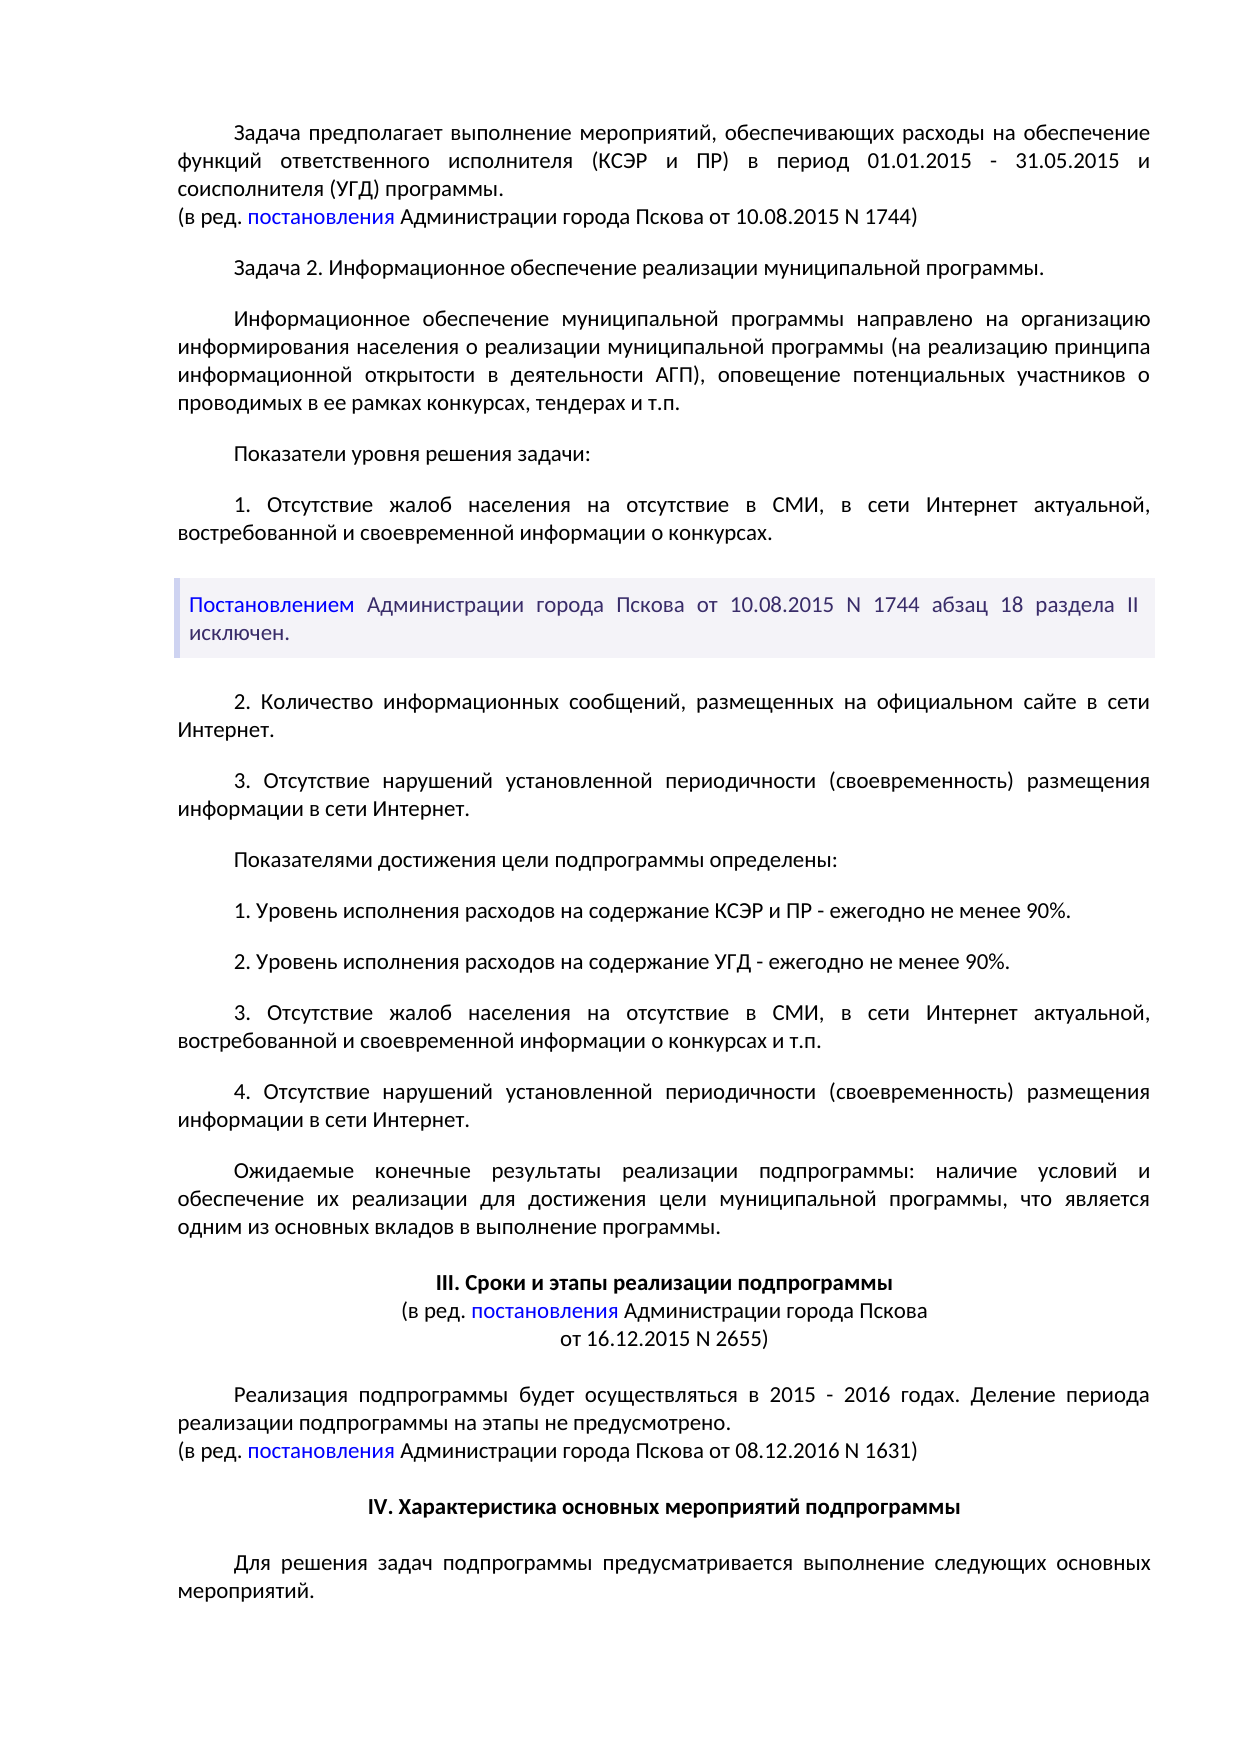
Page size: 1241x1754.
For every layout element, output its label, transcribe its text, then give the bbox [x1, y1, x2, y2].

text 4. Отсутствие нарушений установленной периодичности (своевременность) размещения информации в сети Интернет. [177, 1077, 1152, 1133]
text 2. Количество информационных сообщений, размещенных на официальном сайте в сети Интернет. [177, 687, 1152, 743]
text Ожидаемые конечные результаты реализации подпрограммы: наличие условий и обеспечение их реализации для достижения цели муниципальной программы, что является одним из основных вкладов в выполнение программы. [177, 1156, 1152, 1240]
text Информационное обеспечение муниципальной программы направлено на организацию информирования населения о реализации муниципальной программы (на реализацию принципа информационной открытости в деятельности АГП), оповещение потенциальных участников о проводимых в ее рамках конкурсах, тендерах и т.п. [177, 304, 1152, 416]
text (в ред. постановления Администрации города Пскова [177, 1296, 1152, 1324]
text от 16.12.2015 N 2655) [177, 1324, 1152, 1352]
text Показателями достижения цели подпрограммы определены: [177, 845, 1152, 873]
text 1. Отсутствие жалоб населения на отсутствие в СМИ, в сети Интернет актуальной, востребованной и своевременной информации о конкурсах. [177, 490, 1152, 546]
text 3. Отсутствие жалоб населения на отсутствие в СМИ, в сети Интернет актуальной, востребованной и своевременной информации о конкурсах и т.п. [177, 998, 1152, 1054]
text 3. Отсутствие нарушений установленной периодичности (своевременность) размещения информации в сети Интернет. [177, 766, 1152, 822]
title IV. Характеристика основных мероприятий подпрограммы [177, 1492, 1152, 1520]
text Показатели уровня решения задачи: [177, 439, 1152, 467]
text Для решения задач подпрограммы предусматривается выполнение следующих основных мероприятий. [177, 1548, 1152, 1604]
text (в ред. постановления Администрации города Пскова от 10.08.2015 N 1744) [177, 202, 1152, 230]
text Реализация подпрограммы будет осуществляться в 2015 - 2016 годах. Деление периода реализации подпрограммы на этапы не предусмотрено. [177, 1380, 1152, 1436]
text 2. Уровень исполнения расходов на содержание УГД - ежегодно не менее 90%. [177, 947, 1152, 975]
text 1. Уровень исполнения расходов на содержание КСЭР и ПР - ежегодно не менее 90%. [177, 896, 1152, 924]
text Задача предполагает выполнение мероприятий, обеспечивающих расходы на обеспечение функций ответственного исполнителя (КСЭР и ПР) в период 01.01.2015 - 31.05.2015 и соисполнителя (УГД) программы. [177, 118, 1152, 202]
text (в ред. постановления Администрации города Пскова от 08.12.2016 N 1631) [177, 1436, 1152, 1464]
table_header Постановлением Администрации города Пскова от 10.08.2015 N 1744 абзац 18 раздела II исключен. [180, 578, 1149, 658]
text Задача 2. Информационное обеспечение реализации муниципальной программы. [177, 253, 1152, 281]
title III. Сроки и этапы реализации подпрограммы [177, 1268, 1152, 1296]
